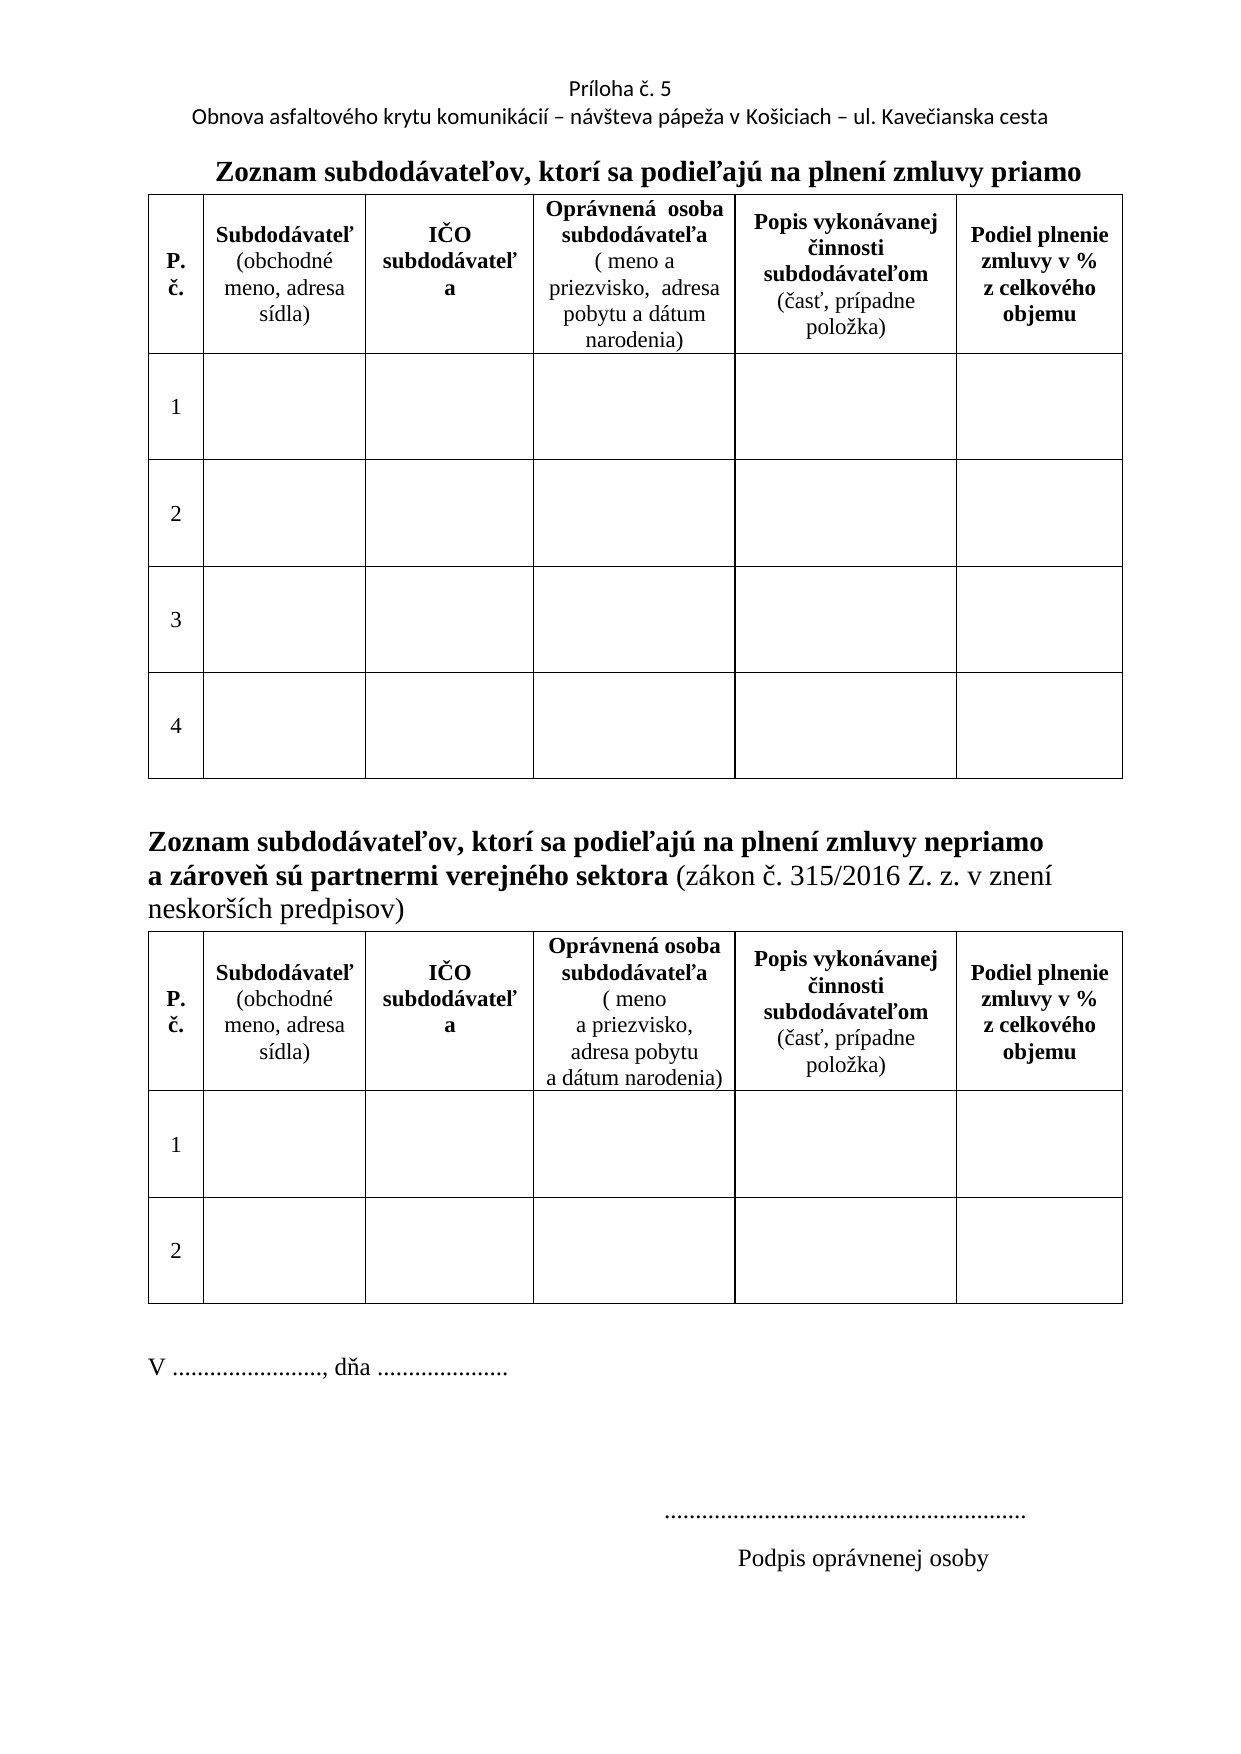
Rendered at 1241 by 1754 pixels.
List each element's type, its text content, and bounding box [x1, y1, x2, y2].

table_cell [534, 460, 734, 566]
table_cell [534, 673, 734, 778]
table_header Popis vykonávanej činnosti subdodávateľom (časť, prípadne položka) [736, 195, 956, 353]
table_cell [366, 1091, 533, 1197]
table_cell [534, 354, 734, 459]
table_cell [204, 673, 365, 778]
text V ........................, dňa ..................... [148, 1352, 1093, 1381]
table_header IČO subdodávateľa [366, 195, 533, 353]
table_header Subdodávateľ (obchodné meno, adresa sídla) [204, 932, 365, 1090]
table_cell [736, 673, 956, 778]
table_cell [534, 1091, 734, 1197]
table_cell [204, 567, 365, 672]
table_header IČO subdodávateľa [366, 932, 533, 1090]
table_cell [736, 1198, 956, 1303]
table_cell [957, 567, 1122, 672]
text Zoznam subdodávateľov, ktorí sa podieľajú na plnení zmluvy nepriamo a zároveň sú partnermi verejného sektora (zákon č. 315/2016 Z. z. v znení neskorších predpisov) [148, 824, 1093, 925]
table_cell [534, 567, 734, 672]
table_cell 4 [149, 673, 203, 778]
table_cell [736, 460, 956, 566]
table_cell [366, 460, 533, 566]
table_header P. č. [149, 195, 203, 353]
table_cell [366, 567, 533, 672]
table_cell [366, 1198, 533, 1303]
text .......................................................... [148, 1495, 1093, 1524]
table_cell [957, 1198, 1122, 1303]
table_cell [204, 1198, 365, 1303]
table_cell [534, 1198, 734, 1303]
table_cell 1 [149, 1091, 203, 1197]
table_header Podiel plnenie zmluvy v % z celkového objemu [957, 932, 1122, 1090]
table_header Zoznam subdodávateľov, ktorí sa podieľajú na plnení zmluvy priamo [148, 148, 1149, 194]
table_cell [957, 354, 1122, 459]
text Podpis oprávnenej osoby [148, 1543, 1093, 1571]
table_cell [204, 354, 365, 459]
table_cell [957, 1091, 1122, 1197]
table_cell [366, 673, 533, 778]
table_cell [736, 567, 956, 672]
table_cell 2 [149, 1198, 203, 1303]
table_cell 1 [149, 354, 203, 459]
table_cell [736, 1091, 956, 1197]
table_cell [366, 354, 533, 459]
table_header P. č. [149, 932, 203, 1090]
table_header Subdodávateľ (obchodné meno, adresa sídla) [204, 195, 365, 353]
table_header Podiel plnenie zmluvy v % z celkového objemu [957, 195, 1122, 353]
table_cell 2 [149, 460, 203, 566]
table_cell [957, 673, 1122, 778]
table_cell [204, 1091, 365, 1197]
table_cell [957, 460, 1122, 566]
table_cell [204, 460, 365, 566]
table_header Oprávnená osoba subdodávateľa ( meno a priezvisko, adresa pobytu a dátum narodenia) [534, 932, 734, 1090]
table_header Popis vykonávanej činnosti subdodávateľom (časť, prípadne položka) [736, 932, 956, 1090]
table_cell 3 [149, 567, 203, 672]
table_header Oprávnená osoba subdodávateľa ( meno a priezvisko, adresa pobytu a dátum narodenia) [534, 195, 734, 353]
table_cell [736, 354, 956, 459]
